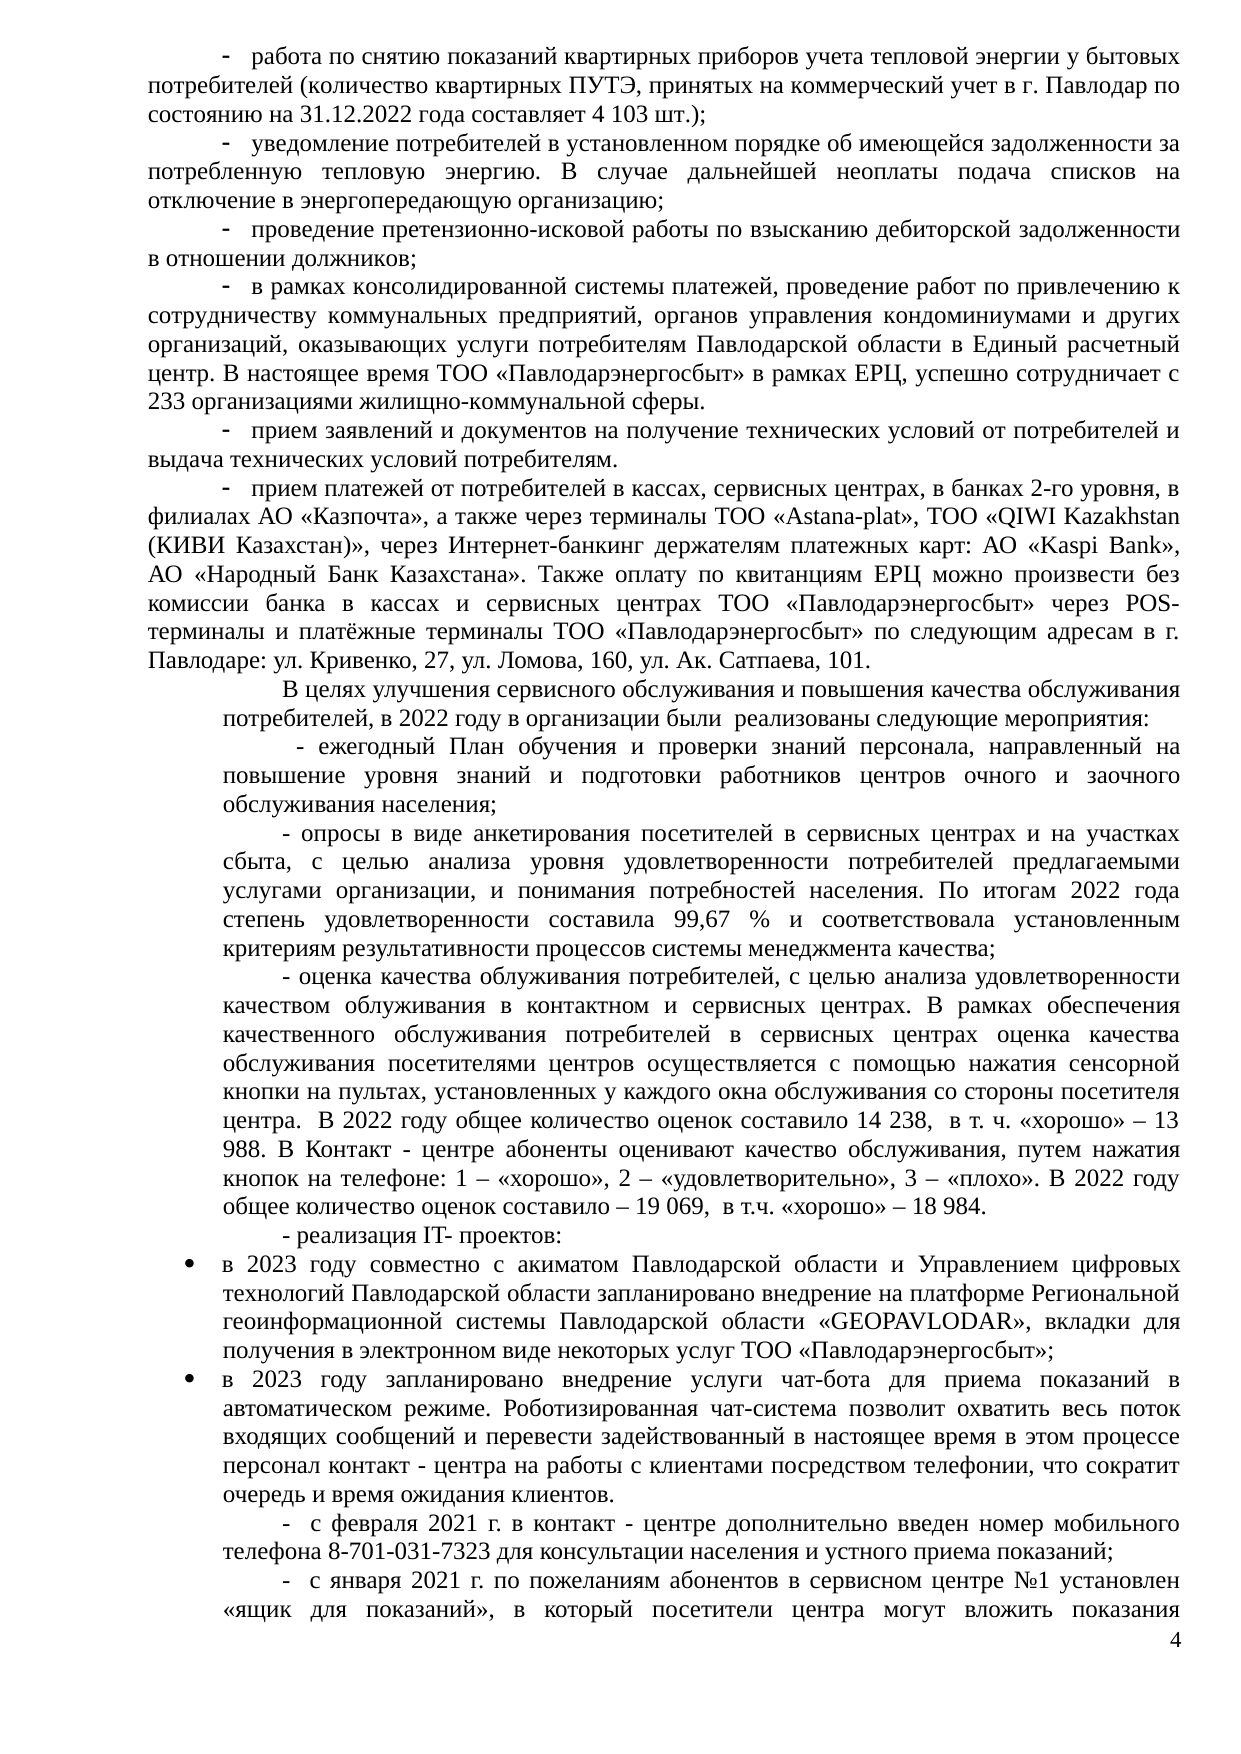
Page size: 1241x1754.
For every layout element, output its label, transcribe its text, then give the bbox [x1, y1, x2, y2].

text В целях улучшения сервисного обслуживания и повышения качества обслуживания потребителей, в 2022 году в организации были реализованы следующие мероприятия: [223, 674, 1181, 731]
text - ежегодный План обучения и проверки знаний персонала, направленный на повышение уровня знаний и подготовки работников центров очного и заочного обслуживания населения; [223, 731, 1181, 818]
list прием заявлений и документов на получение технических условий от потребителей и выдача технических условий потребителям. [148, 415, 1181, 473]
text - с февраля 2021 г. в контакт - центре дополнительно введен номер мобильного телефона 8-701-031-7323 для консультации населения и устного приема показаний; [223, 1508, 1181, 1565]
list работа по снятию показаний квартирных приборов учета тепловой энергии у бытовых потребителей (количество квартирных ПУТЭ, принятых на коммерческий учет в г. Павлодар по состоянию на 31.12.2022 года составляет 4 103 шт.); [148, 41, 1181, 128]
text - реализация IT- проектов: [223, 1220, 1181, 1249]
text - опросы в виде анкетирования посетителей в сервисных центрах и на участках сбыта, с целью анализа уровня удовлетворенности потребителей предлагаемыми услугами организации, и понимания потребностей населения. По итогам 2022 года степень удовлетворенности составила 99,67 % и соответствовала установленным критериям результативности процессов системы менеджмента качества; [223, 818, 1181, 961]
list проведение претензионно-исковой работы по взысканию дебиторской задолженности в отношении должников; [148, 214, 1181, 271]
list в рамках консолидированной системы платежей, проведение работ по привлечению к сотрудничеству коммунальных предприятий, органов управления кондоминиумами и других организаций, оказывающих услуги потребителям Павлодарской области в Единый расчетный центр. В настоящее время ТОО «Павлодарэнергосбыт» в рамках ЕРЦ, успешно сотрудничает с 233 организациями жилищно-коммунальной сферы. [148, 271, 1181, 415]
list в 2023 году совместно с акиматом Павлодарской области и Управлением цифровых технологий Павлодарской области запланировано внедрение на платформе Региональной геоинформационной системы Павлодарской области «GEOPAVLODAR», вкладки для получения в электронном виде некоторых услуг ТОО «Павлодарэнергосбыт»; [185, 1249, 1181, 1364]
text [223, 1565, 1181, 1623]
list уведомление потребителей в установленном порядке об имеющейся задолженности за потребленную тепловую энергию. В случае дальнейшей неоплаты подача списков на отключение в энергопередающую организацию; [148, 128, 1181, 214]
text - оценка качества облуживания потребителей, с целью анализа удовлетворенности качеством облуживания в контактном и сервисных центрах. В рамках обеспечения качественного обслуживания потребителей в сервисных центрах оценка качества обслуживания посетителями центров осуществляется с помощью нажатия сенсорной кнопки на пультах, установленных у каждого окна обслуживания со стороны посетителя центра. В 2022 году общее количество оценок составило 14 238, в т. ч. «хорошо» – 13 988. В Контакт - центре абоненты оценивают качество обслуживания, путем нажатия кнопок на телефоне: 1 – «хорошо», 2 – «удовлетворительно», 3 – «плохо». В 2022 году общее количество оценок составило – 19 069, в т.ч. «хорошо» – 18 984. [223, 961, 1181, 1220]
list в 2023 году запланировано внедрение услуги чат-бота для приема показаний в автоматическом режиме. Роботизированная чат-система позволит охватить весь поток входящих сообщений и перевести задействованный в настоящее время в этом процессе персонал контакт - центра на работы с клиентами посредством телефонии, что сократит очередь и время ожидания клиентов. [185, 1364, 1181, 1508]
list прием платежей от потребителей в кассах, сервисных центрах, в банках 2-го уровня, в филиалах АО «Казпочта», а также через терминалы ТОО «Аstana-plat», ТОО «QIWI Kazakhstan (КИВИ Казахстан)», через Интернет-банкинг держателям платежных карт: АО «Kaspi Bank», АО «Народный Банк Казахстана». Также оплату по квитанциям ЕРЦ можно произвести без комиссии банка в кассах и сервисных центрах ТОО «Павлодарэнергосбыт» через POS-терминалы и платёжные терминалы ТОО «Павлодарэнергосбыт» по следующим адресам в г. Павлодаре: ул. Кривенко, 27, ул. Ломова, 160, ул. Ак. Сатпаева, 101. [148, 473, 1181, 674]
